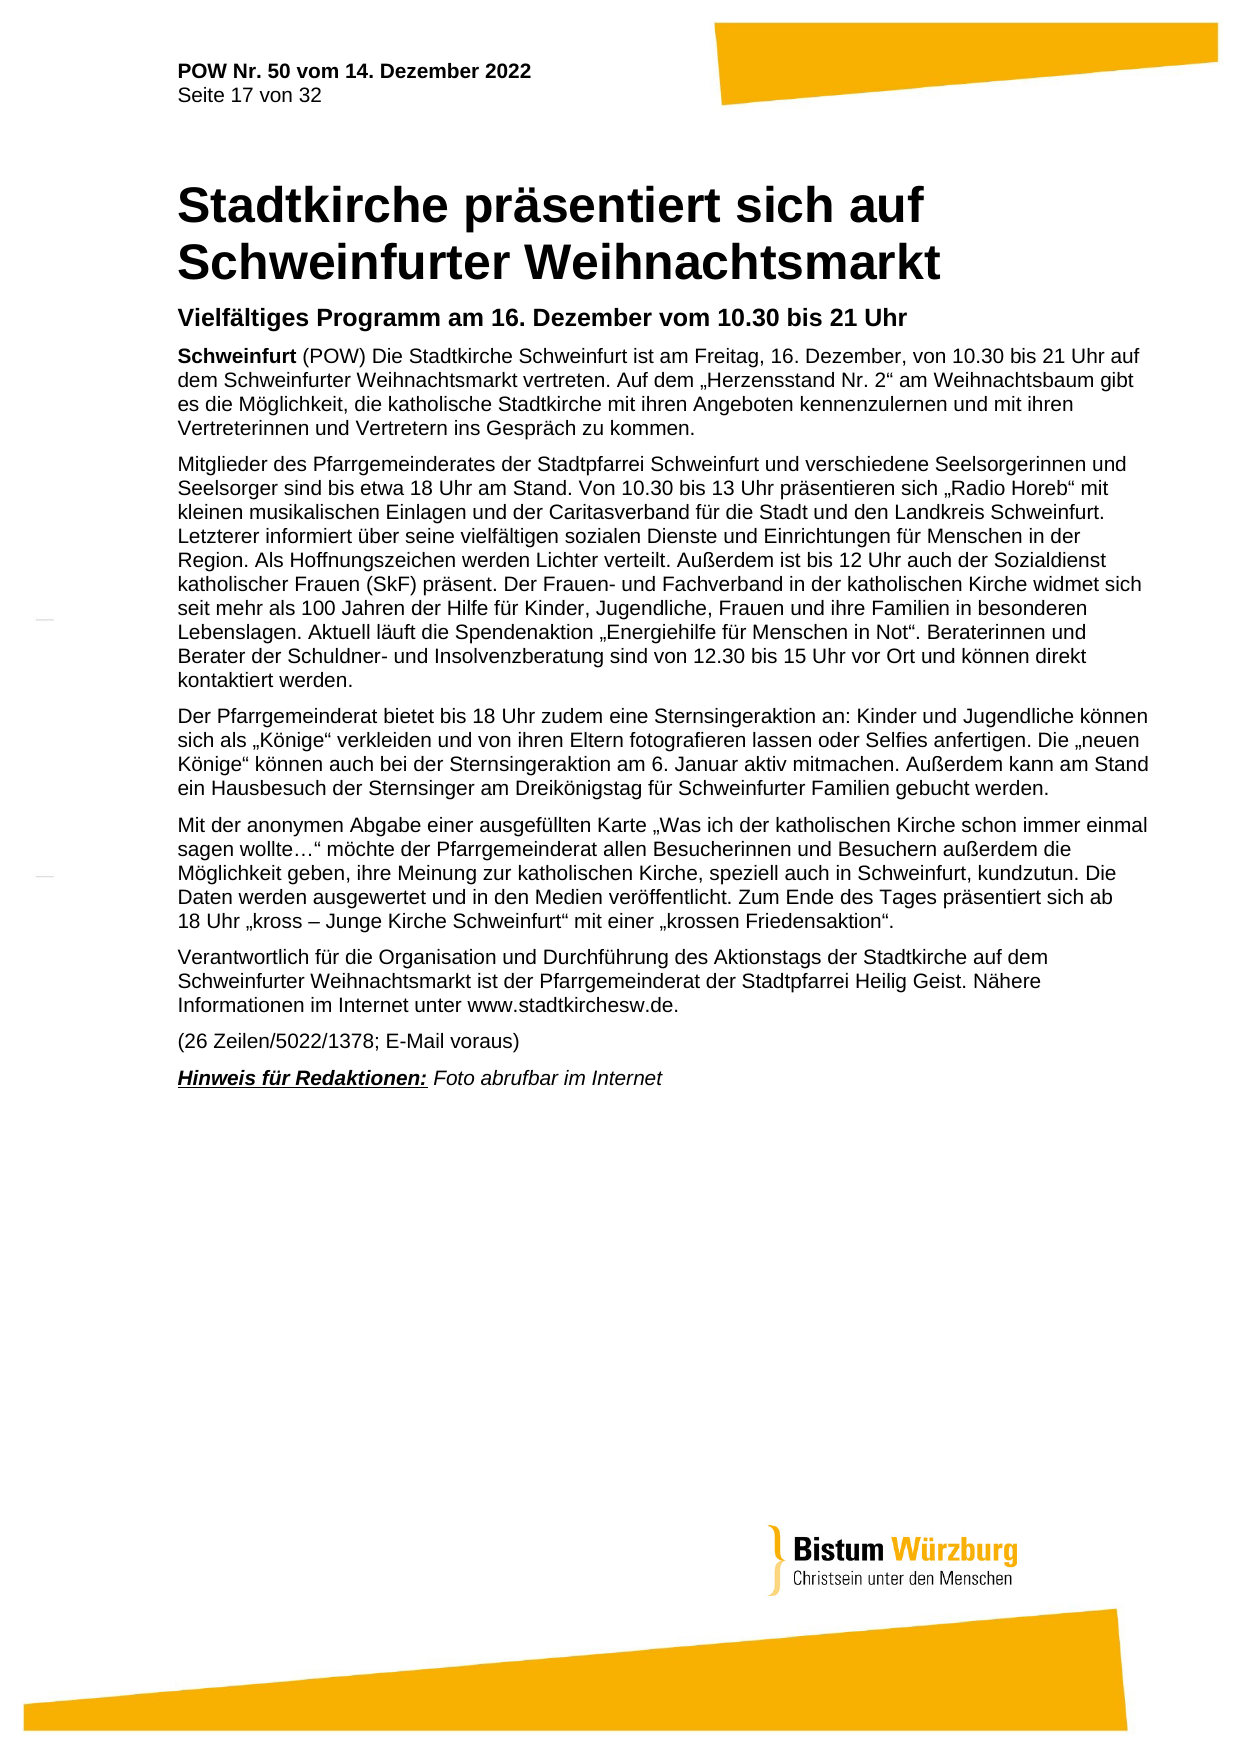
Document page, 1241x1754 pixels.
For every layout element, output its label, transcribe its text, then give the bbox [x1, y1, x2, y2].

text Der Pfarrgemeinderat bietet bis 18 Uhr zudem eine Sternsingeraktion an: Kinder und Jugendliche können sich als „Könige“ verkleiden und von ihren Eltern fotografieren lassen oder Selfies anfertigen. Die „neuen Könige“ können auch bei der Sternsingeraktion am 6. Januar aktiv mitmachen. Außerdem kann am Stand ein Hausbesuch der Sternsinger am Dreikönigstag für Schweinfurter Familien gebucht werden. [177, 704, 1152, 800]
picture [0, 0, 1241, 1754]
text Mit der anonymen Abgabe einer ausgefüllten Karte „Was ich der katholischen Kirche schon immer einmal sagen wollte…“ möchte der Pfarrgemeinderat allen Besucherinnen und Besuchern außerdem die Möglichkeit geben, ihre Meinung zur katholischen Kirche, speziell auch in Schweinfurt, kundzutun. Die Daten werden ausgewertet und in den Medien veröffentlicht. Zum Ende des Tages präsentiert sich ab 18 Uhr „kross – Junge Kirche Schweinfurt“ mit einer „krossen Friedensaktion“. [177, 813, 1152, 932]
text (26 Zeilen/5022/1378; E-Mail voraus) [177, 1029, 1152, 1053]
text Hinweis für Redaktionen: Foto abrufbar im Internet [177, 1066, 1152, 1090]
text Mitglieder des Pfarrgemeinderates der Stadtpfarrei Schweinfurt und verschiedene Seelsorgerinnen und Seelsorger sind bis etwa 18 Uhr am Stand. Von 10.30 bis 13 Uhr präsentieren sich „Radio Horeb“ mit kleinen musikalischen Einlagen und der Caritasverband für die Stadt und den Landkreis Schweinfurt. Letzterer informiert über seine vielfältigen sozialen Dienste und Einrichtungen für Menschen in der Region. Als Hoffnungszeichen werden Lichter verteilt. Außerdem ist bis 12 Uhr auch der Sozialdienst katholischer Frauen (SkF) präsent. Der Frauen- und Fachverband in der katholischen Kirche widmet sich seit mehr als 100 Jahren der Hilfe für Kinder, Jugendliche, Frauen und ihre Familien in besonderen Lebenslagen. Aktuell läuft die Spendenaktion „Energiehilfe für Menschen in Not“. Beraterinnen und Berater der Schuldner- und Insolvenzberatung sind von 12.30 bis 15 Uhr vor Ort und können direkt kontaktiert werden. [177, 452, 1152, 692]
text Verantwortlich für die Organisation und Durchführung des Aktionstags der Stadtkirche auf dem Schweinfurter Weihnachtsmarkt ist der Pfarrgemeinderat der Stadtpfarrei Heilig Geist. Nähere Informationen im Internet unter www.stadtkirchesw.de. [177, 945, 1152, 1017]
text Vielfältiges Programm am 16. Dezember vom 10.30 bis 21 Uhr [177, 303, 1152, 331]
subtitle Stadtkirche präsentiert sich auf Schweinfurter Weihnachtsmarkt [177, 175, 1152, 290]
text Schweinfurt (POW) Die Stadtkirche Schweinfurt ist am Freitag, 16. Dezember, von 10.30 bis 21 Uhr auf dem Schweinfurter Weihnachtsmarkt vertreten. Auf dem „Herzensstand Nr. 2“ am Weihnachtsbaum gibt es die Möglichkeit, die katholische Stadtkirche mit ihren Angeboten kennenzulernen und mit ihren Vertreterinnen und Vertretern ins Gespräch zu kommen. [177, 344, 1152, 440]
